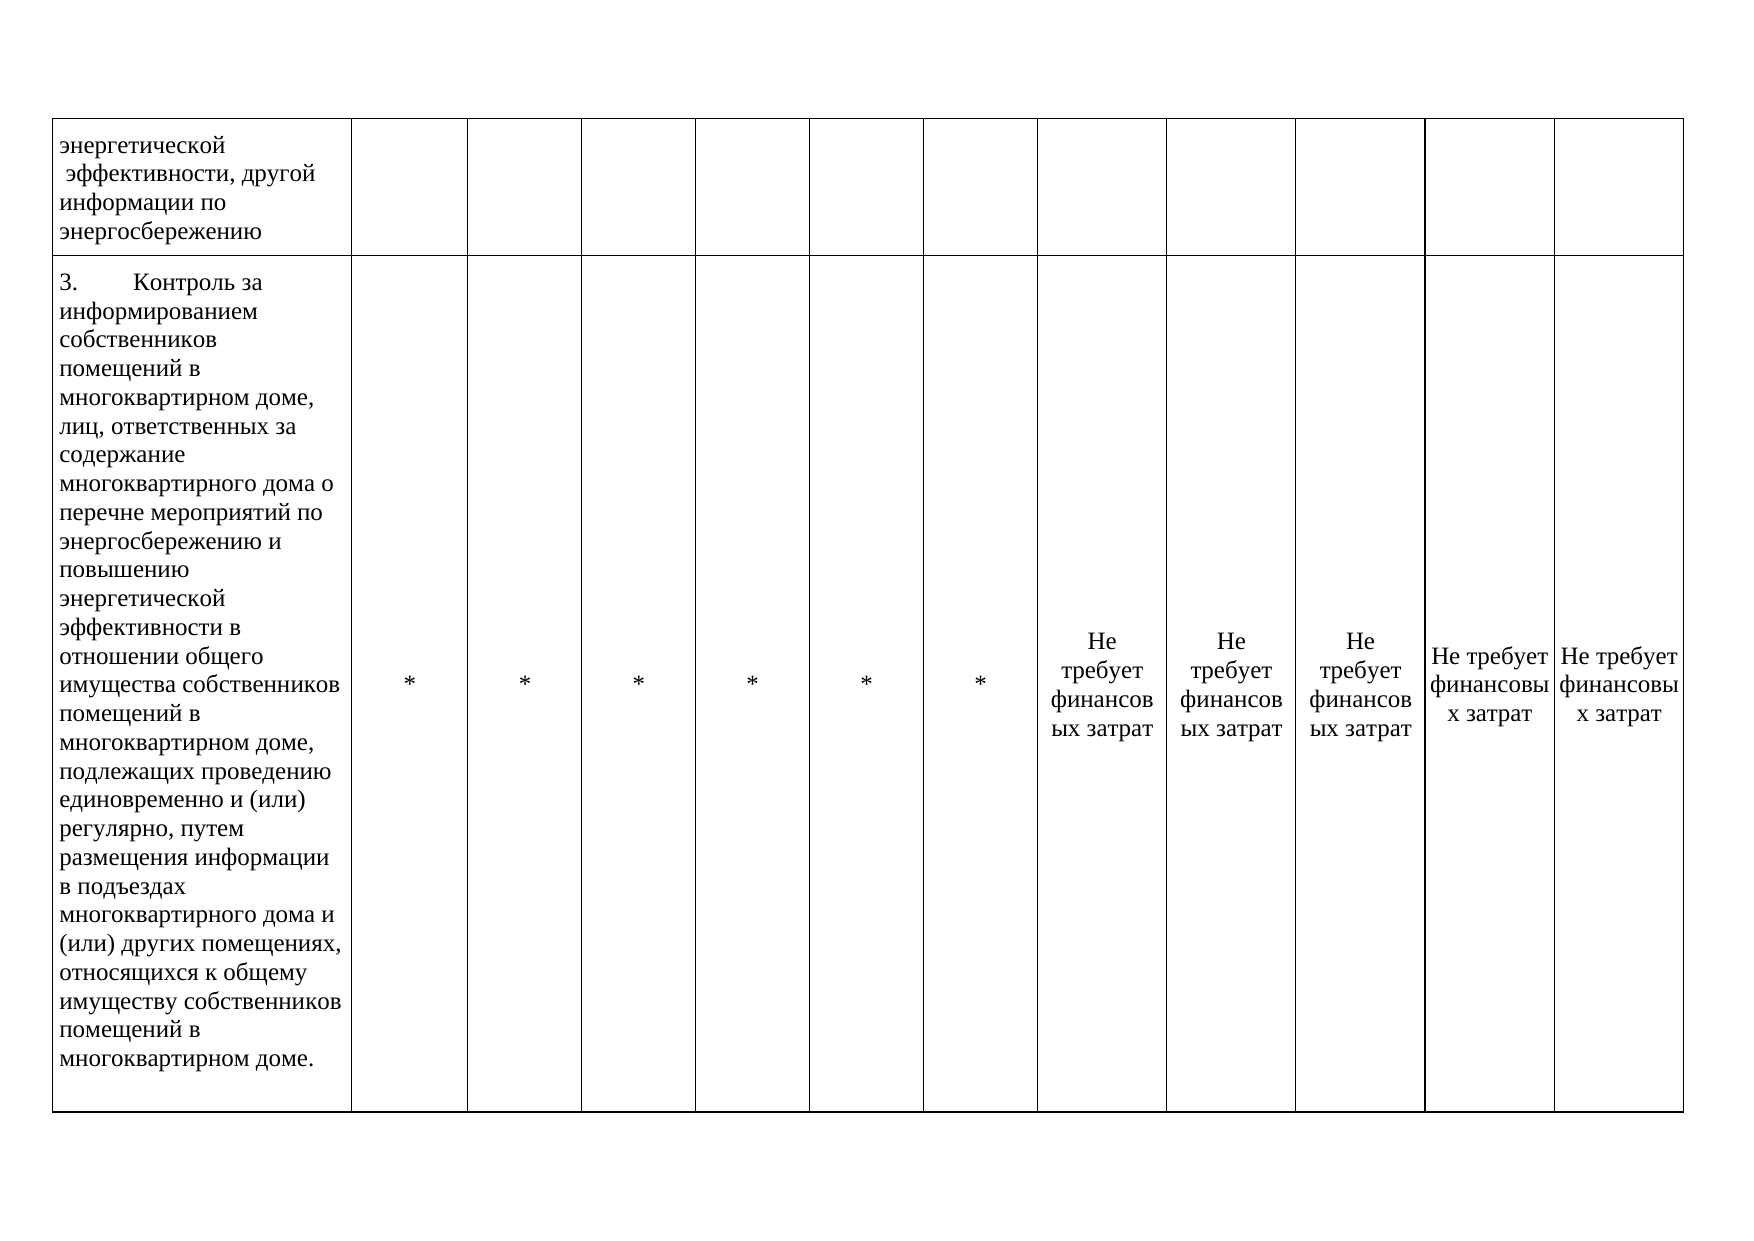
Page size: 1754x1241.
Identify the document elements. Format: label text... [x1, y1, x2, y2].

table_cell Не требует финансовых затрат [1296, 256, 1424, 1111]
table_cell * [582, 256, 695, 1111]
table_cell Контроль за информированием собственников помещений в многоквартирном доме, лиц, ответственных за содержание многоквартирного дома о перечне мероприятий по энергосбережению и повышению энергетической эффективности в отношении общего имущества собственников помещений в многоквартирном доме, подлежащих проведению единовременно и (или) регулярно, путем размещения информации в подъездах многоквартирного дома и (или) других помещениях, относящихся к общему имуществу собственников помещений в многоквартирном доме. [53, 256, 351, 1111]
table_cell * [468, 119, 581, 255]
table_cell * [582, 119, 695, 255]
table_cell * [696, 256, 809, 1111]
table_cell * [924, 119, 1037, 255]
table_cell Не требует финансовых затрат [1555, 256, 1683, 1111]
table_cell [1296, 119, 1424, 255]
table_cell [1167, 119, 1295, 255]
table_cell * [810, 256, 923, 1111]
table_cell * [352, 256, 467, 1111]
table_cell * [924, 256, 1037, 1111]
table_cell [53, 119, 351, 255]
table_cell Не требует финансовых затрат [1167, 256, 1295, 1111]
table_cell * [810, 119, 923, 255]
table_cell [1555, 119, 1683, 255]
table_cell Не требует финансовых затрат [1426, 256, 1554, 1111]
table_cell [1426, 119, 1554, 255]
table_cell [1038, 119, 1166, 255]
table_cell * [468, 256, 581, 1111]
table_cell * [696, 119, 809, 255]
table_cell Не требует финансовых затрат [1038, 256, 1166, 1111]
table_cell * [352, 119, 467, 255]
